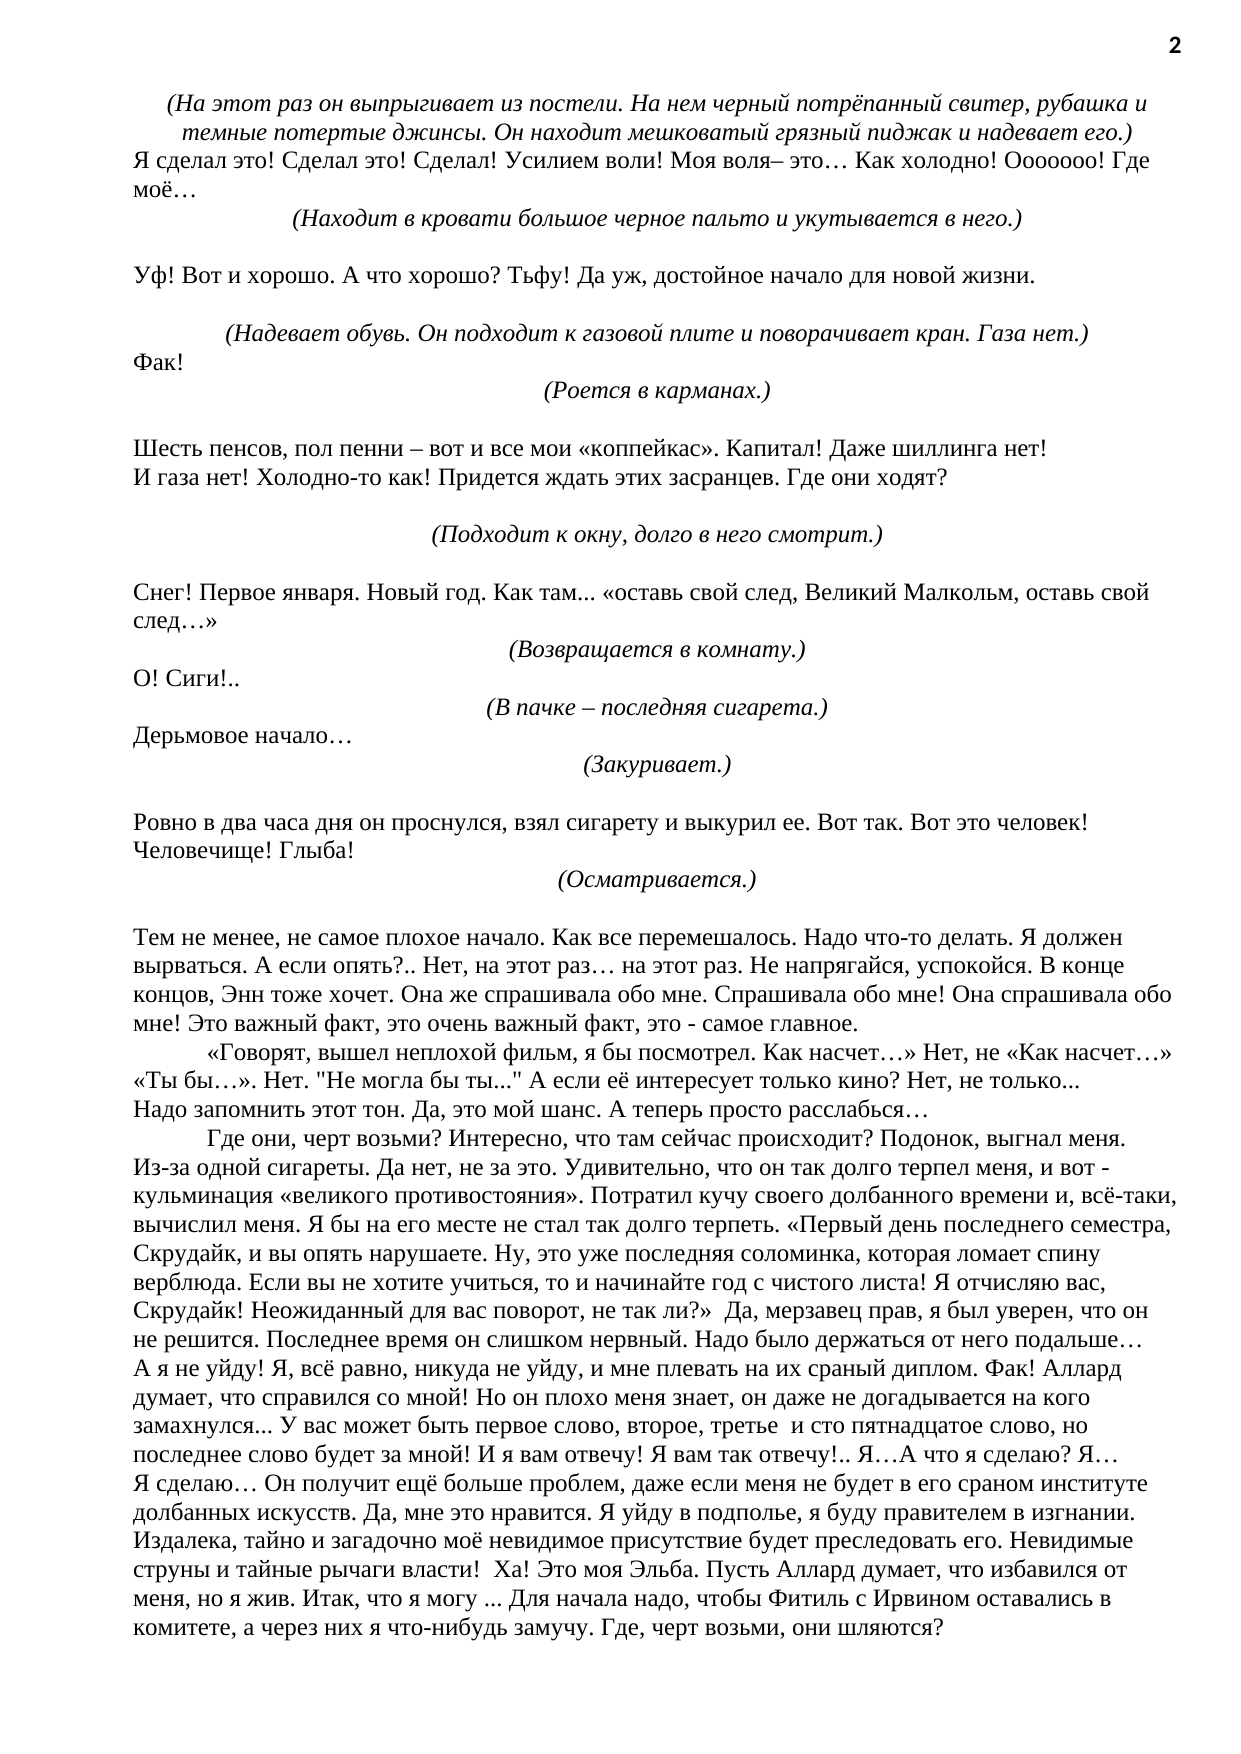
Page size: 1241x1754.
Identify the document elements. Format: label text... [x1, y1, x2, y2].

text А я не уйду! Я, всё равно, никуда не уйду, и мне плевать на их сраный диплом. Фак! Аллард думает, что справился со мной! Но он плохо меня знает, он даже не догадывается на кого замахнулся... У вас может быть первое слово, второе, третье и сто пятнадцатое слово, но последнее слово будет за мной! И я вам отвечу! Я вам так отвечу!.. Я…А что я сделаю? Я… [133, 1353, 1181, 1468]
text И газа нет! Холодно-то как! Придется ждать этих засранцев. Где они ходят? [133, 462, 1181, 491]
text Тем не менее, не самое плохое начало. Как все перемешалось. Надо что-то делать. Я должен вырваться. А если опять?.. Нет, на этот раз… на этот раз. Не напрягайся, успокойся. В конце концов, Энн тоже хочет. Она же спрашивала обо мне. Спрашивала обо мне! Она спрашивала обо мне! Это важный факт, это очень важный факт, это - самое главное. [133, 922, 1181, 1037]
text Фак! [133, 347, 1181, 376]
text Дерьмовое начало… [133, 721, 1181, 749]
text (Находит в кровати большое черное пальто и укутывается в него.) [133, 203, 1181, 232]
text (Подходит к окну, долго в него смотрит.) [133, 519, 1181, 548]
text Ровно в два часа дня он проснулся, взял сигарету и выкурил ее. Вот так. Вот это человек! Человечище! Глыба! [133, 807, 1181, 864]
text не решится. Последнее время он слишком нервный. Надо было держаться от него подальше… [133, 1324, 1181, 1353]
text Из-за одной сигареты. Да нет, не за это. Удивительно, что он так долго терпел меня, и вот - кульминация «великого противостояния». Потратил кучу своего долбанного времени и, всё-таки, вычислил меня. Я бы на его месте не стал так долго терпеть. «Первый день последнего семестра, Скрудайк, и вы опять нарушаете. Ну, это уже последняя соломинка, которая ломает спину верблюда. Если вы не хотите учиться, то и начинайте год с чистого листа! Я отчисляю вас, Скрудайк! Неожиданный для вас поворот, не так ли?» Да, мерзавец прав, я был уверен, что он [133, 1152, 1181, 1324]
text Я сделаю… Он получит ещё больше проблем, даже если меня не будет в его сраном институте долбанных искусств. Да, мне это нравится. Я уйду в подполье, я буду правителем в изгнании. Издалека, тайно и загадочно моё невидимое присутствие будет преследовать его. Невидимые струны и тайные рычаги власти! Ха! Это моя Эльба. Пусть Аллард думает, что избавился от меня, но я жив. Итак, что я могу ... Для начала надо, чтобы Фитиль с Ирвином оставались в комитете, а через них я что-нибудь замучу. Где, черт возьми, они шляются? [133, 1468, 1181, 1641]
text О! Сиги!.. [133, 663, 1181, 692]
text (Роется в карманах.) [133, 376, 1181, 404]
text Надо запомнить этот тон. Да, это мой шанс. А теперь просто расслабься… [133, 1094, 1181, 1123]
text (На этот раз он выпрыгивает из постели. На нем черный потрёпанный свитер, рубашка и темные потертые джинсы. Он находит мешковатый грязный пиджак и надевает его.) [133, 88, 1181, 146]
text Уф! Вот и хорошо. А что хорошо? Тьфу! Да уж, достойное начало для новой жизни. [133, 261, 1181, 289]
text (Осматривается.) [133, 864, 1181, 893]
text Шесть пенсов, пол пенни – вот и все мои «коппейкас». Капитал! Даже шиллинга нет! [133, 433, 1181, 462]
text (Закуривает.) [133, 749, 1181, 778]
text Я сделал это! Сделал это! Сделал! Усилием воли! Моя воля– это… Как холодно! Ooooooo! Где моё… [133, 146, 1181, 203]
text (Возвращается в комнату.) [133, 634, 1181, 663]
text «Говорят, вышел неплохой фильм, я бы посмотрел. Как насчет…» Нет, не «Как насчет…» «Ты бы…». Нет. "Не могла бы ты..." А если её интересует только кино? Нет, не только... [133, 1037, 1181, 1094]
text Где они, черт возьми? Интересно, что там сейчас происходит? Подонок, выгнал меня. [133, 1123, 1181, 1152]
text (В пачке – последняя сигарета.) [133, 692, 1181, 721]
text (Надевает обувь. Он подходит к газовой плите и поворачивает кран. Газа нет.) [133, 318, 1181, 347]
text Снег! Первое января. Новый год. Как там... «оставь свой след, Великий Малкольм, оставь свой след…» [133, 577, 1181, 634]
